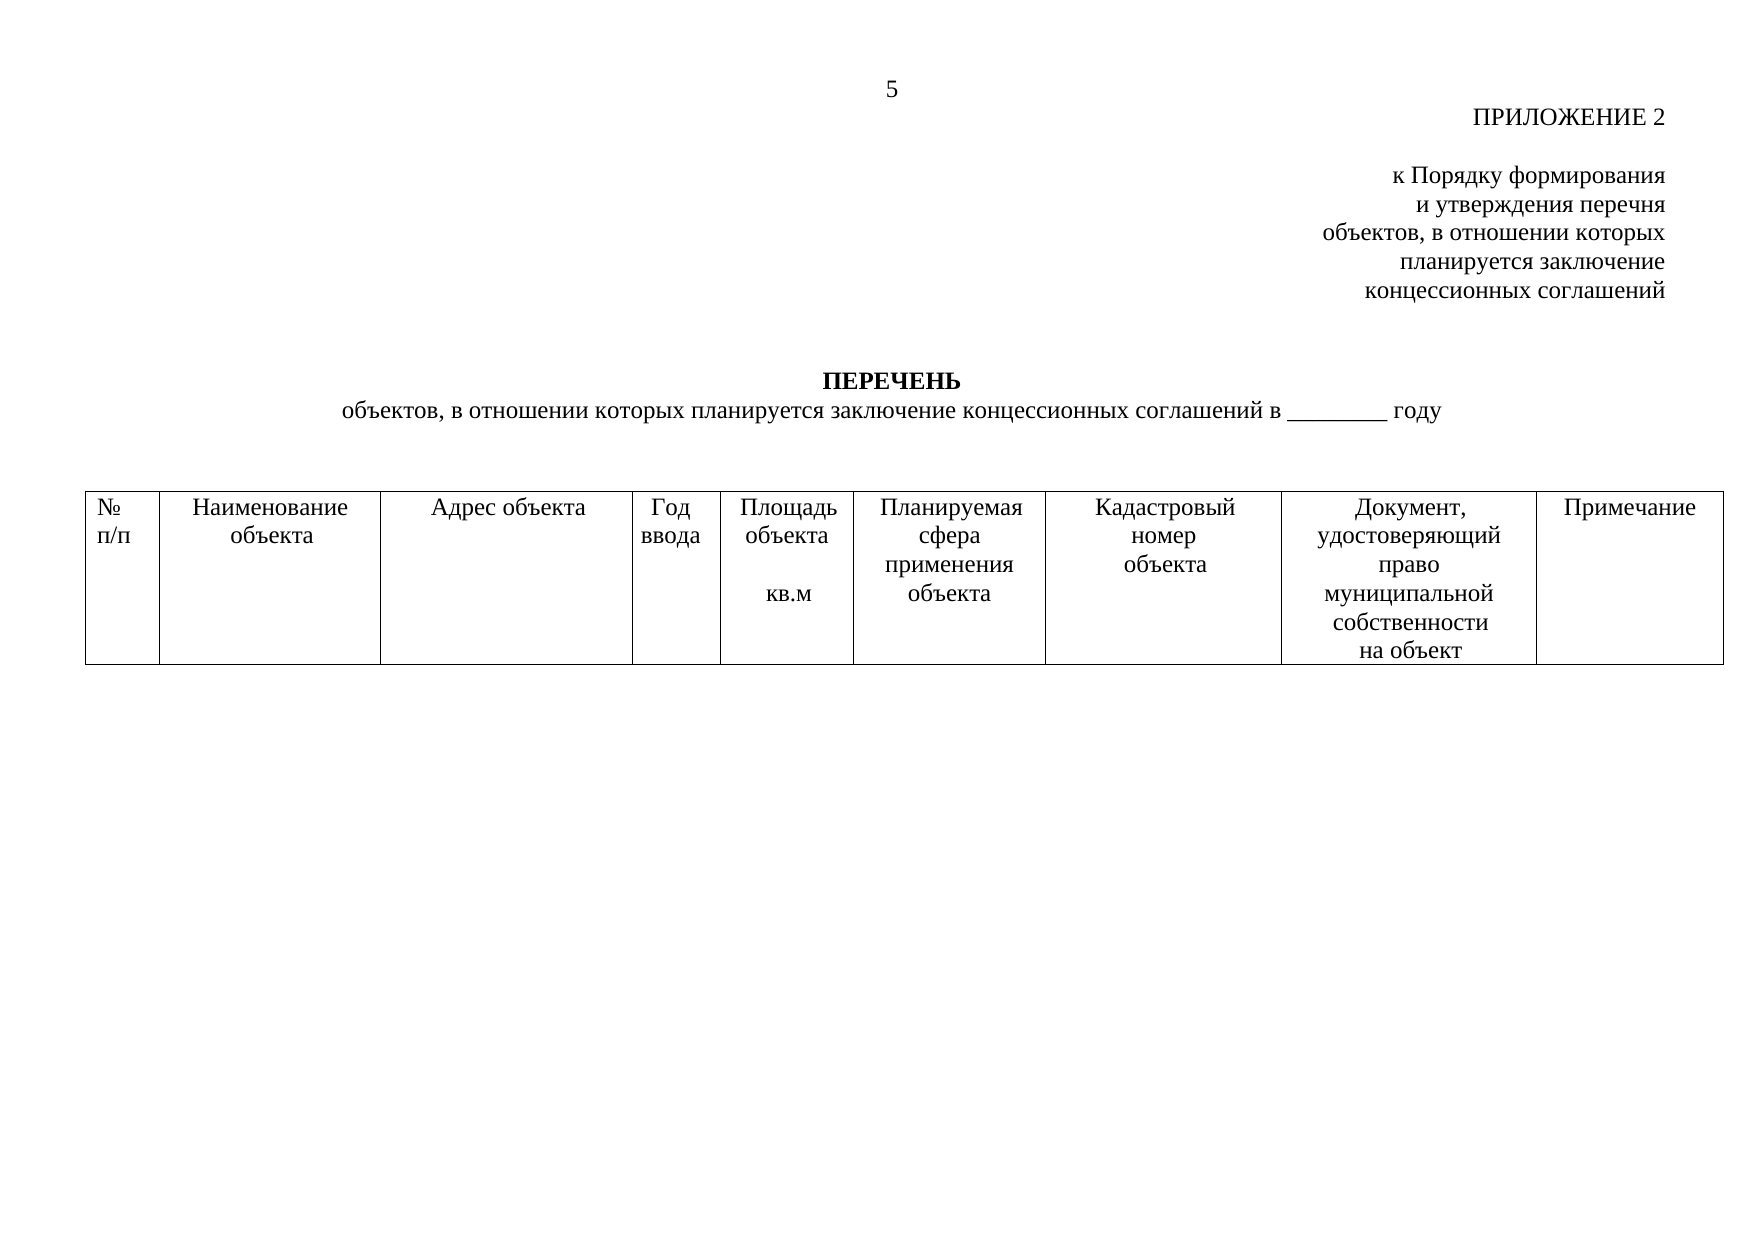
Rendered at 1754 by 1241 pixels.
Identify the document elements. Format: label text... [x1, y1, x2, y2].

table_header Адрес объекта [381, 492, 632, 664]
table_header Документ, удостоверяющий право муниципальной собственности на объект [1282, 492, 1536, 664]
table_header Примечание [1537, 492, 1723, 664]
text объектов, в отношении которых [118, 217, 1665, 246]
text ПРИЛОЖЕНИЕ 2 [118, 102, 1665, 131]
table_header Год ввода [633, 492, 720, 664]
table_header Площадь объекта кв.м [721, 492, 853, 664]
text ПЕРЕЧЕНЬ [118, 366, 1665, 395]
text объектов, в отношении которых планируется заключение концессионных соглашений в ________ году [118, 395, 1665, 423]
text и утверждения перечня [118, 189, 1665, 217]
text концессионных соглашений [118, 275, 1665, 304]
text планируется заключение [118, 246, 1665, 275]
table_header Наименование объекта [160, 492, 380, 664]
table_header Планируемая сфера применения объекта [854, 492, 1045, 664]
table_header № п/п [86, 492, 159, 664]
text к Порядку формирования [118, 160, 1665, 189]
table_header Кадастровый номер объекта [1046, 492, 1281, 664]
